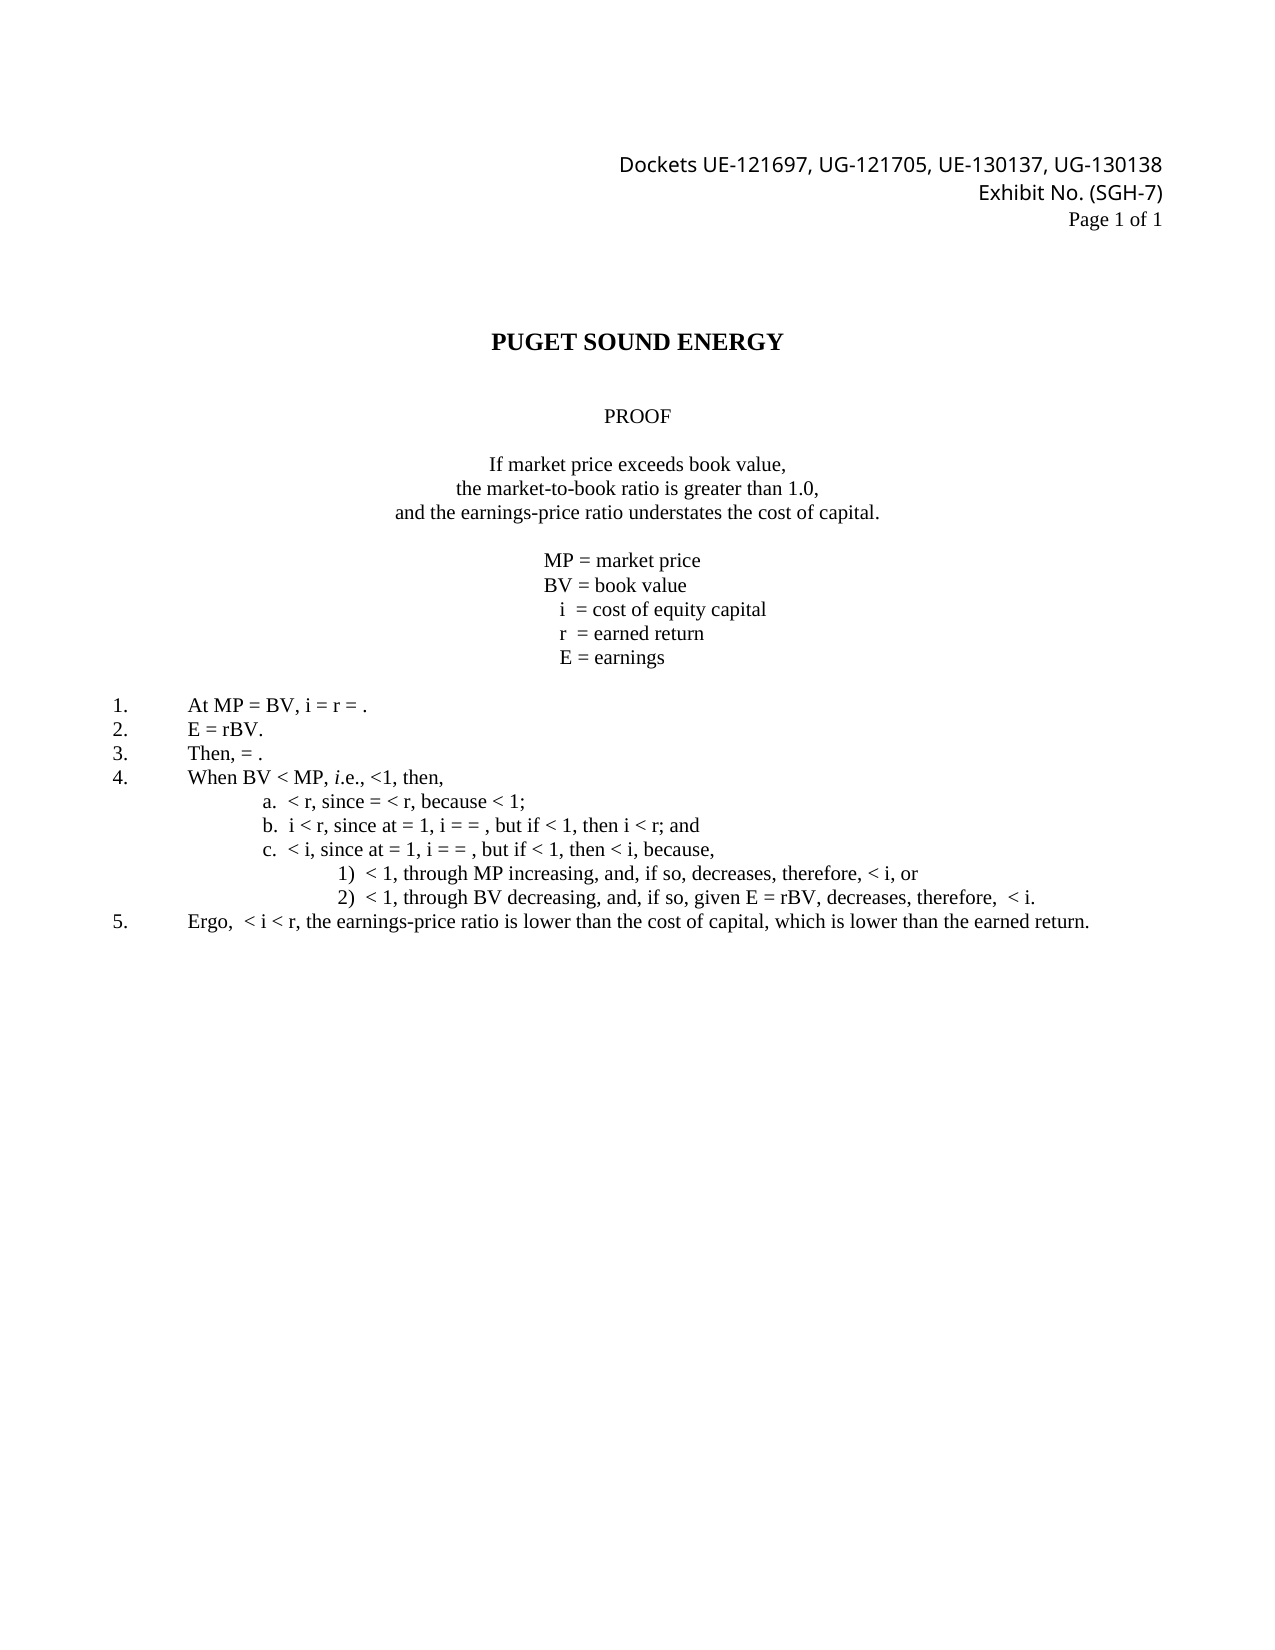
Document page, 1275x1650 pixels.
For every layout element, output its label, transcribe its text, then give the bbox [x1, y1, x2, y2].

text 3. Then, = . [112, 741, 1162, 765]
text 5. Ergo, < i < r, the earnings-price ratio is lower than the cost of capital, which is lower than the earned return. [112, 909, 1162, 933]
text 2. E = rBV. [112, 717, 1162, 741]
text 1. At MP = BV, i = r = . [112, 693, 1162, 717]
text BV = book value [112, 572, 1162, 597]
text the market-to-book ratio is greater than 1.0, [112, 476, 1162, 500]
text 4. When BV < MP, i.e., <1, then, [112, 765, 1162, 789]
text a. < r, since = < r, because < 1; [112, 789, 1162, 813]
text i = cost of equity capital [112, 597, 1162, 621]
text 1) < 1, through MP increasing, and, if so, decreases, therefore, < i, or [112, 861, 1162, 885]
text PUGET SOUND ENERGY [187, 327, 1087, 356]
text and the earnings-price ratio understates the cost of capital. [112, 500, 1162, 524]
text E = earnings [112, 645, 1162, 669]
text Dockets UE-121697, UG-121705, UE-130137, UG-130138 [187, 150, 1162, 178]
text If market price exceeds book value, [112, 452, 1162, 476]
text PROOF [112, 404, 1162, 428]
text c. < i, since at = 1, i = = , but if < 1, then < i, because, [112, 837, 1162, 861]
text Exhibit No. (SGH-7) [187, 178, 1162, 207]
text Page 1 of 1 [187, 207, 1162, 231]
text 2) < 1, through BV decreasing, and, if so, given E = rBV, decreases, therefore, < i. [112, 885, 1162, 909]
text r = earned return [112, 621, 1162, 645]
text b. i < r, since at = 1, i = = , but if < 1, then i < r; and [112, 813, 1162, 837]
text MP = market price [112, 548, 1162, 572]
